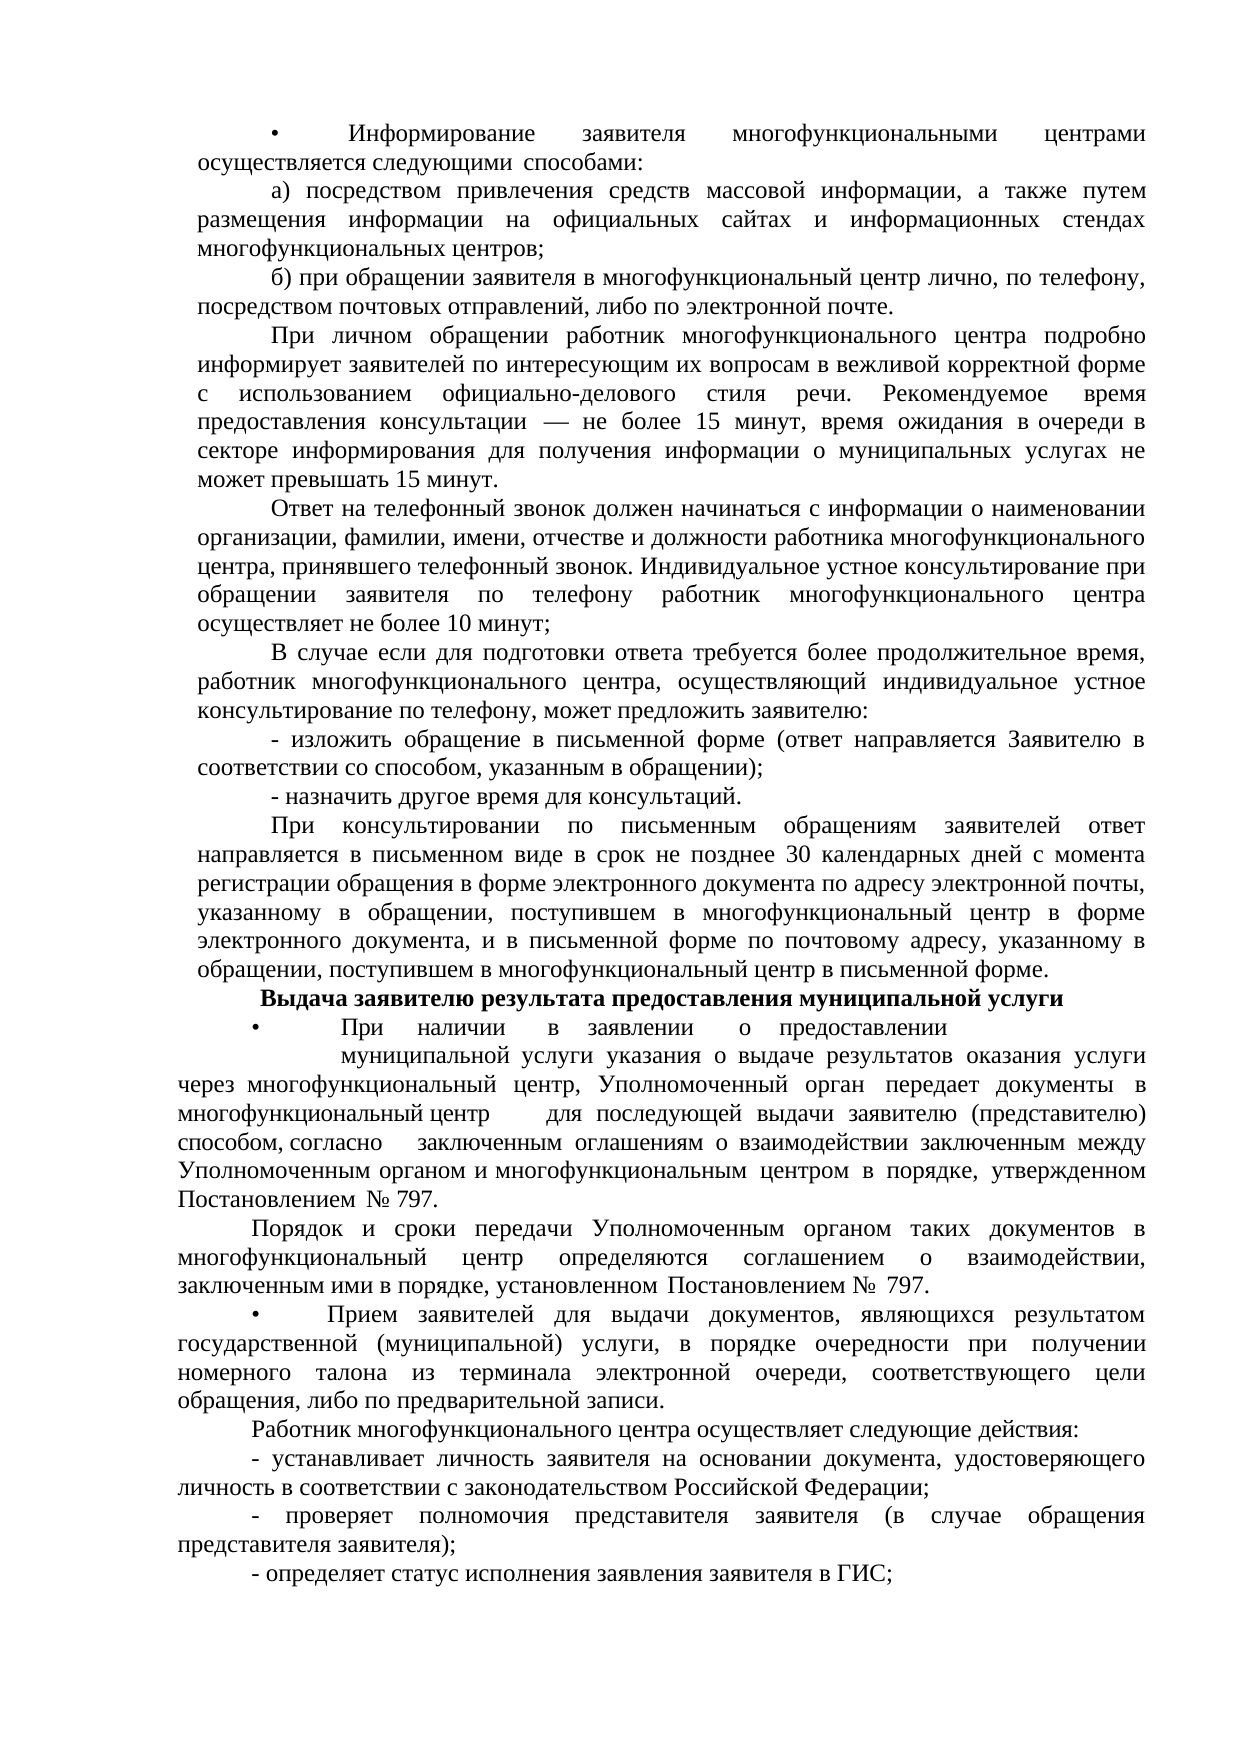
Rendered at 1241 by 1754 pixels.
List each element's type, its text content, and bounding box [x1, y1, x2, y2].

text При личном обращении работник многофункционального центра подробно информирует заявителей по интересующим их вопросам в вежливой корректной форме с использованием официально-делового стиля речи. Рекомендуемое время предоставления консультации — не более 15 минут, время ожидания в очереди в секторе информирования для получения информации о муниципальных услугах не может превышать 15 минут. [197, 320, 1146, 493]
text - определяет статус исполнения заявления заявителя в ГИС; [177, 1558, 1146, 1587]
text Ответ на телефонный звонок должен начинаться с информации о наименовании организации, фамилии, имени, отчестве и должности работника многофункционального центра, принявшего телефонный звонок. Индивидуальное устное консультирование при обращении заявителя по телефону работник многофункционального центра осуществляет не более 10 минут; [197, 493, 1146, 637]
text Работник многофункционального центра осуществляет следующие действия: [177, 1414, 1146, 1443]
list Информирование заявителя многофункциональными центрами осуществляется следующими способами: [197, 118, 1146, 176]
text а) посредством привлечения средств массовой информации, а также путем размещения информации на официальных сайтах и информационных стендах многофункциональных центров; [197, 176, 1146, 262]
text При консультировании по письменным обращениям заявителей ответ направляется в письменном виде в срок не позднее 30 календарных дней с момента регистрации обращения в форме электронного документа по адресу электронной почты, указанному в обращении, поступившем в многофункциональный центр в форме электронного документа, и в письменной форме по почтовому адресу, указанному в обращении, поступившем в многофункциональный центр в письменной форме. [197, 810, 1146, 983]
text - назначить другое время для консультаций. [197, 781, 1146, 810]
text - изложить обращение в письменной форме (ответ направляется Заявителю в соответствии со способом, указанным в обращении); [197, 724, 1146, 781]
list Прием заявителей для выдачи документов, являющихся результатом государственной (муниципальной) услуги, в порядке очередности при получении номерного талона из терминала электронной очереди, соответствующего цели обращения, либо по предварительной записи. [177, 1299, 1146, 1414]
text - устанавливает личность заявителя на основании документа, удостоверяющего личность в соответствии с законодательством Российской Федерации; [177, 1443, 1146, 1501]
text б) при обращении заявителя в многофункциональный центр лично, по телефону, посредством почтовых отправлений, либо по электронной почте. [197, 262, 1146, 320]
text - проверяет полномочия представителя заявителя (в случае обращения представителя заявителя); [177, 1501, 1146, 1558]
list При наличии в заявлении о предоставлении муниципальной услуги указания о выдаче результатов оказания услуги через многофункциональный центр, Уполномоченный орган передает документы в многофункциональный центр для последующей выдачи заявителю (представителю) способом, согласно заключенным оглашениям о взаимодействии заключенным между Уполномоченным органом и многофункциональным центром в порядке, утвержденном Постановлением № 797. [177, 1012, 1146, 1213]
text Порядок и сроки передачи Уполномоченным органом таких документов в многофункциональный центр определяются соглашением о взаимодействии, заключенным ими в порядке, установленном Постановлением № 797. [177, 1213, 1146, 1299]
text В случае если для подготовки ответа требуется более продолжительное время, работник многофункционального центра, осуществляющий индивидуальное устное консультирование по телефону, может предложить заявителю: [197, 637, 1146, 723]
text Выдача заявителю результата предоставления муниципальной услуги [177, 983, 1146, 1012]
